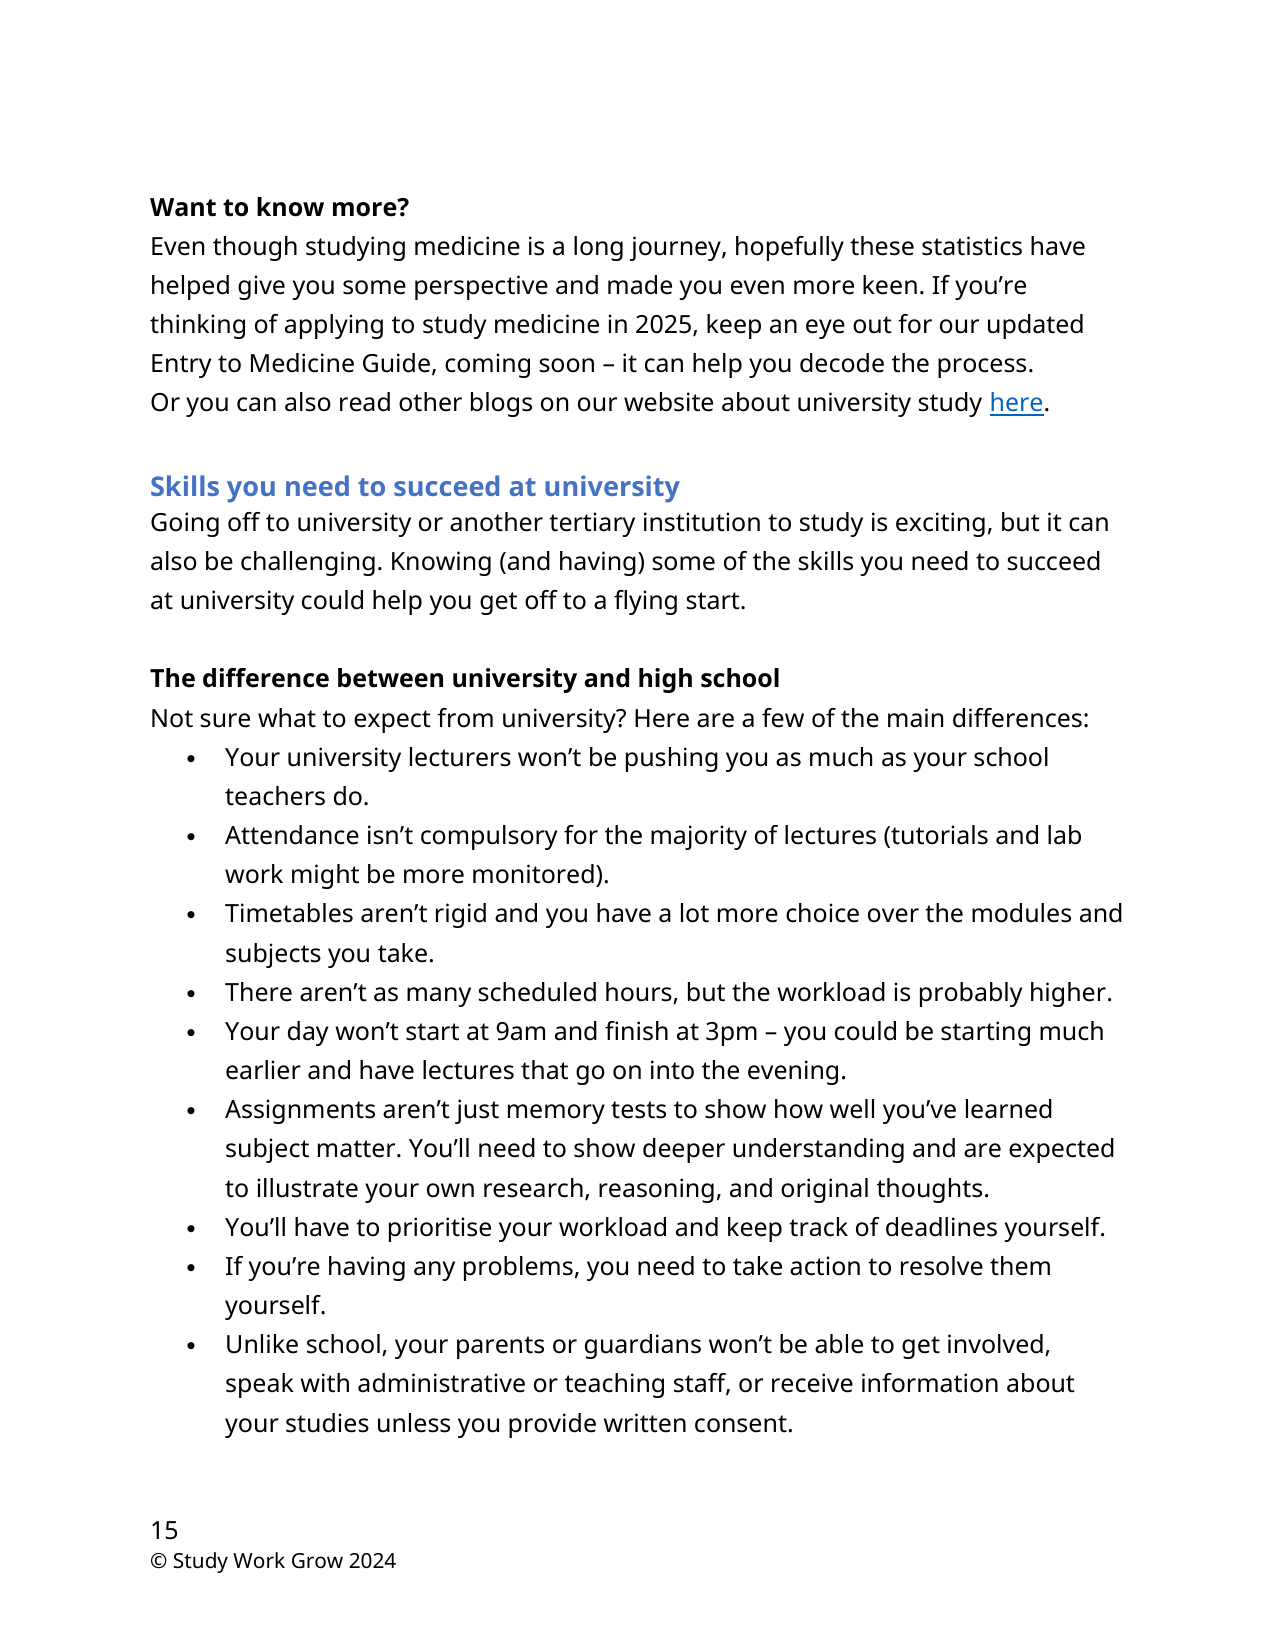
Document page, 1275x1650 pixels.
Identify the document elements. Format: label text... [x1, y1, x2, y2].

list Your university lecturers won’t be pushing you as much as your school teachers do. [187, 739, 1125, 813]
list There aren’t as many scheduled hours, but the workload is probably higher. [187, 974, 1125, 1008]
list Unlike school, your parents or guardians won’t be able to get involved, speak with administrative or teaching staff, or receive information about your studies unless you provide written consent. [187, 1327, 1125, 1439]
list Assignments aren’t just memory tests to show how well you’ve learned subject matter. You’ll need to show deeper understanding and are expected to illustrate your own research, reasoning, and original thoughts. [187, 1092, 1125, 1204]
text The difference between university and high school [150, 661, 1125, 695]
text Even though studying medicine is a long journey, hopefully these statistics have helped give you some perspective and made you even more keen. If you’re thinking of applying to study medicine in 2025, keep an eye out for our updated Entry to Medicine Guide, coming soon – it can help you decode the process. [150, 228, 1125, 380]
text Going off to university or another tertiary institution to study is exciting, but it can also be challenging. Knowing (and having) some of the skills you need to succeed at university could help you get off to a flying start. [150, 504, 1125, 617]
text Want to know more? [150, 189, 1125, 223]
text Or you can also read other blogs on our website about university study here. [150, 385, 1125, 419]
subtitle Skills you need to succeed at university [150, 467, 1125, 504]
list Timetables aren’t rigid and you have a lot more choice over the modules and subjects you take. [187, 896, 1125, 969]
list You’ll have to prioritise your workload and keep track of deadlines yourself. [187, 1209, 1125, 1243]
list Your day won’t start at 9am and finish at 3pm – you could be starting much earlier and have lectures that go on into the evening. [187, 1013, 1125, 1087]
text Not sure what to expect from university? Here are a few of the main differences: [150, 700, 1125, 734]
list If you’re having any problems, you need to take action to resolve them yourself. [187, 1248, 1125, 1322]
list Attendance isn’t compulsory for the majority of lectures (tutorials and lab work might be more monitored). [187, 818, 1125, 891]
